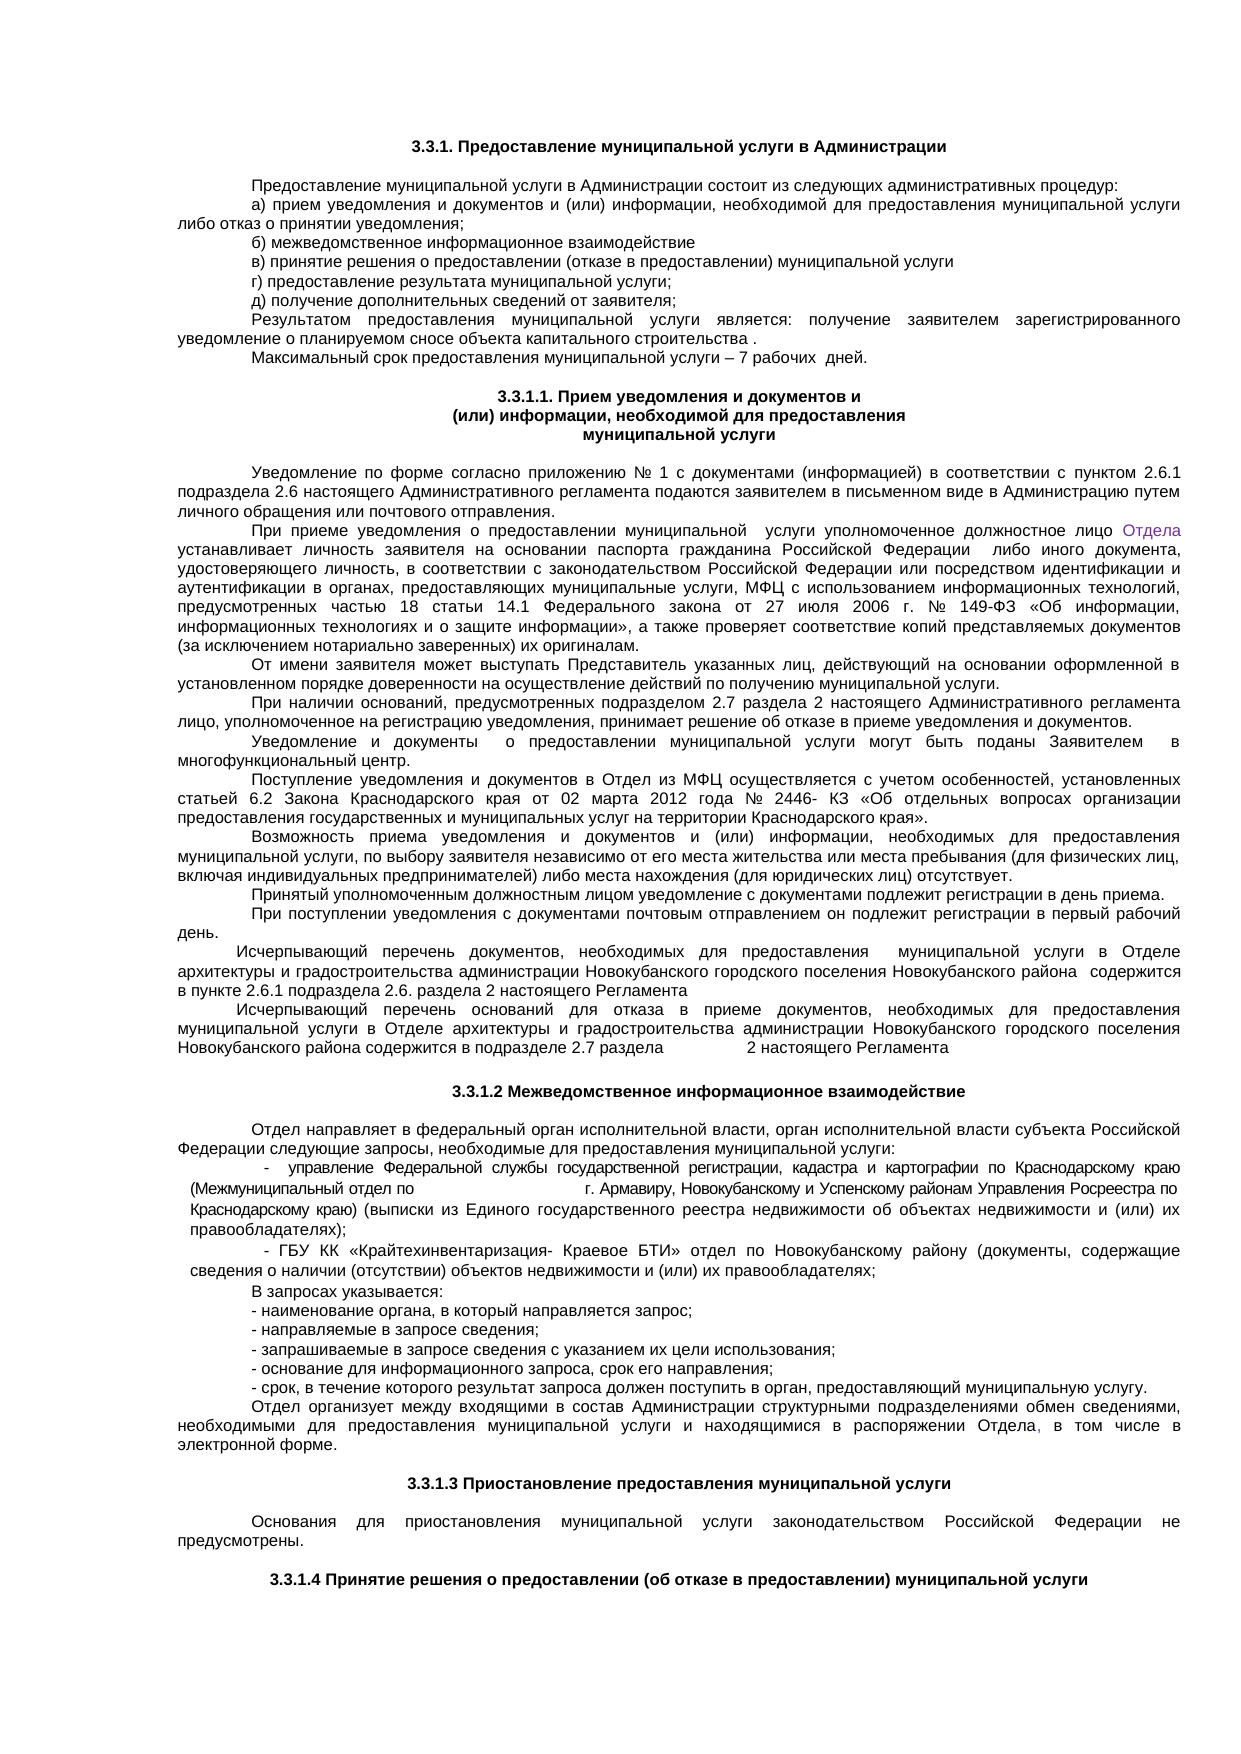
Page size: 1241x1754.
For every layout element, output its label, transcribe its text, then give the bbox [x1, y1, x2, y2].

text Предоставление муниципальной услуги в Администрации состоит из следующих административных процедур: [177, 176, 1181, 195]
text - срок, в течение которого результат запроса должен поступить в орган, предоставляющий муниципальную услугу. [177, 1378, 1181, 1397]
text Принятый уполномоченным должностным лицом уведомление с документами подлежит регистрации в день приема. [177, 885, 1181, 904]
text Отдел организует между входящими в состав Администрации структурными подразделениями обмен сведениями, необходимыми для предоставления муниципальной услуги и находящимися в распоряжении Отдела, в том числе в электронной форме. [177, 1397, 1181, 1454]
text От имени заявителя может выступать Представитель указанных лиц, действующий на основании оформленной в установленном порядке доверенности на осуществление действий по получению муниципальной услуги. [177, 655, 1181, 693]
text Поступление уведомления и документов в Отдел из МФЦ осуществляется с учетом особенностей, установленных статьей 6.2 Закона Краснодарского края от 02 марта 2012 года № 2446- КЗ «Об отдельных вопросах организации предоставления государственных и муниципальных услуг на территории Краснодарского края». [177, 770, 1181, 827]
text 3.3.1.2 Межведомственное информационное взаимодействие [177, 1081, 1181, 1101]
text Основания для приостановления муниципальной услуги законодательством Российской Федерации не предусмотрены. [177, 1512, 1181, 1550]
text 3.3.1.4 Принятие решения о предоставлении (об отказе в предоставлении) муниципальной услуги [177, 1569, 1181, 1588]
text (или) информации, необходимой для предоставления [177, 406, 1181, 425]
text - основание для информационного запроса, срок его направления; [177, 1358, 1181, 1378]
text д) получение дополнительных сведений от заявителя; [177, 291, 1181, 310]
text 3.3.1.3 Приостановление предоставления муниципальной услуги [177, 1473, 1181, 1493]
text Исчерпывающий перечень документов, необходимых для предоставления муниципальной услуги в Отделе архитектуры и градостроительства администрации Новокубанского городского поселения Новокубанского района содержится в пункте 2.6.1 подраздела 2.6. раздела 2 настоящего Регламента [177, 942, 1181, 1000]
text а) прием уведомления и документов и (или) информации, необходимой для предоставления муниципальной услуги либо отказ о принятии уведомления; [177, 195, 1181, 233]
text При приеме уведомления о предоставлении муниципальной услуги уполномоченное должностное лицо Отдела устанавливает личность заявителя на основании паспорта гражданина Российской Федерации либо иного документа, удостоверяющего личность, в соответствии с законодательством Российской Федерации или посредством идентификации и аутентификации в органах, предоставляющих муниципальные услуги, МФЦ с использованием информационных технологий, предусмотренных частью 18 статьи 14.1 Федерального закона от 27 июля 2006 г. № 149-ФЗ «Об информации, информационных технологиях и о защите информации», а также проверяет соответствие копий представляемых документов (за исключением нотариально заверенных) их оригиналам. [177, 521, 1181, 655]
text - запрашиваемые в запросе сведения с указанием их цели использования; [177, 1339, 1181, 1358]
text При наличии оснований, предусмотренных подразделом 2.7 раздела 2 настоящего Административного регламента лицо, уполномоченное на регистрацию уведомления, принимает решение об отказе в приеме уведомления и документов. [177, 693, 1181, 731]
text - управление Федеральной службы государственной регистрации, кадастра и картографии по Краснодарскому краю (Межмуниципальный отдел по г. Армавиру, Новокубанскому и Успенскому районам Управления Росреестра по Краснодарскому краю) (выписки из Единого государственного реестра недвижимости об объектах недвижимости и (или) их правообладателях); [190, 1158, 1181, 1239]
text б) межведомственное информационное взаимодействие [177, 233, 1181, 252]
text - ГБУ КК «Крайтехинвентаризация- Краевое БТИ» отдел по Новокубанскому району (документы, содержащие сведения о наличии (отсутствии) объектов недвижимости и (или) их правообладателях; [190, 1241, 1181, 1280]
text муниципальной услуги [177, 425, 1181, 444]
text Отдел направляет в федеральный орган исполнительной власти, орган исполнительной власти субъекта Российской Федерации следующие запросы, необходимые для предоставления муниципальной услуги: [177, 1120, 1181, 1158]
text Возможность приема уведомления и документов и (или) информации, необходимых для предоставления муниципальной услуги, по выбору заявителя независимо от его места жительства или места пребывания (для физических лиц, включая индивидуальных предпринимателей) либо места нахождения (для юридических лиц) отсутствует. [177, 827, 1181, 885]
text При поступлении уведомления с документами почтовым отправлением он подлежит регистрации в первый рабочий день. [177, 904, 1181, 942]
text Уведомление по форме согласно приложению № 1 с документами (информацией) в соответствии с пунктом 2.6.1 подраздела 2.6 настоящего Административного регламента подаются заявителем в письменном виде в Администрацию путем личного обращения или почтового отправления. [177, 463, 1181, 521]
text в) принятие решения о предоставлении (отказе в предоставлении) муниципальной услуги [177, 252, 1181, 271]
text Исчерпывающий перечень оснований для отказа в приеме документов, необходимых для предоставления муниципальной услуги в Отделе архитектуры и градостроительства администрации Новокубанского городского поселения Новокубанского района содержится в подразделе 2.7 раздела 2 настоящего Регламента [177, 1000, 1181, 1057]
text - наименование органа, в который направляется запрос; [177, 1301, 1181, 1320]
text 3.3.1. Предоставление муниципальной услуги в Администрации [177, 137, 1181, 156]
text - направляемые в запросе сведения; [177, 1320, 1181, 1339]
text Максимальный срок предоставления муниципальной услуги – 7 рабочих дней. [177, 348, 1181, 367]
text Результатом предоставления муниципальной услуги является: получение заявителем зарегистрированного уведомление о планируемом сносе объекта капитального строительства . [177, 310, 1181, 348]
text г) предоставление результата муниципальной услуги; [177, 271, 1181, 291]
text Уведомление и документы о предоставлении муниципальной услуги могут быть поданы Заявителем в многофункциональный центр. [177, 731, 1181, 770]
text В запросах указывается: [177, 1282, 1181, 1301]
text 3.3.1.1. Прием уведомления и документов и [177, 386, 1181, 406]
